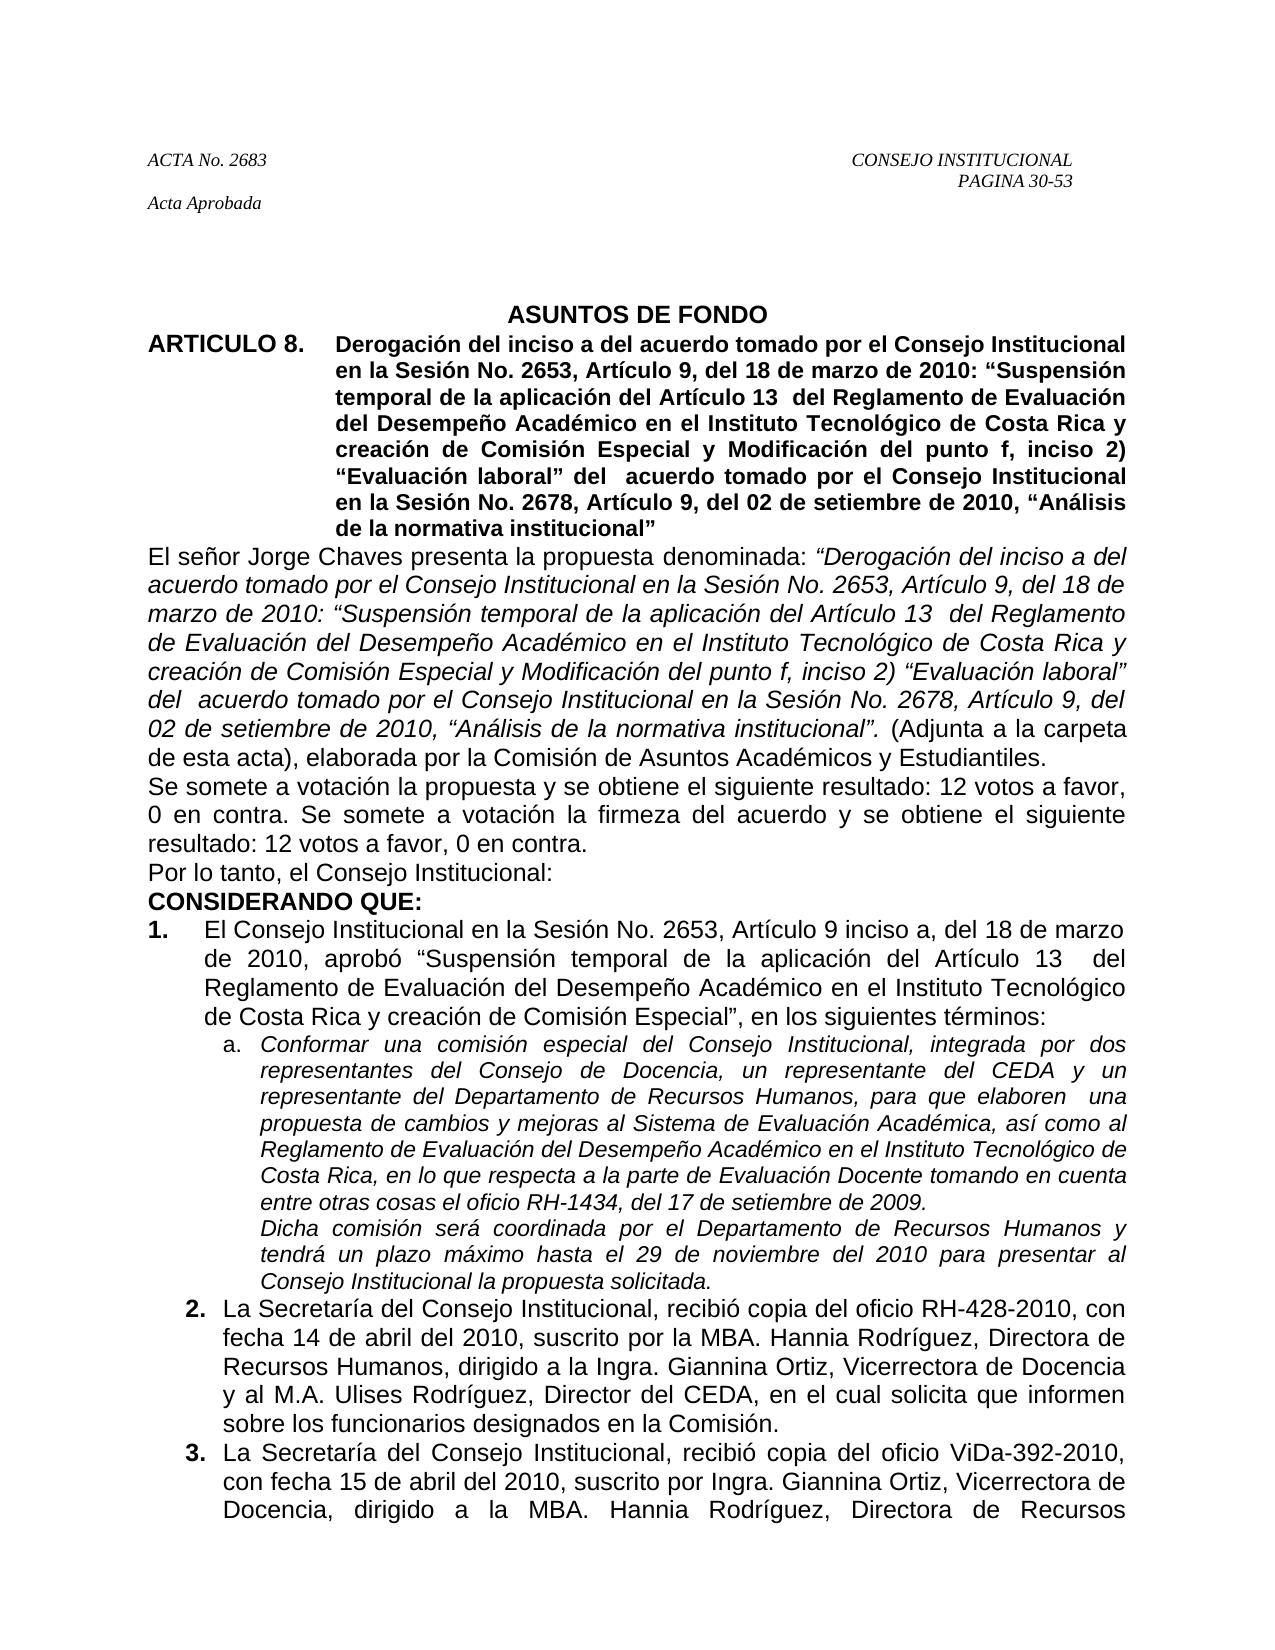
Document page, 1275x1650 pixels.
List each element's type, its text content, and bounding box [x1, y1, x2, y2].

text Se somete a votación la propuesta y se obtiene el siguiente resultado: 12 votos a favor, 0 en contra. Se somete a votación la firmeza del acuerdo y se obtiene el siguiente resultado: 12 votos a favor, 0 en contra. [148, 772, 1127, 858]
text Por lo tanto, el Consejo Institucional: [148, 858, 1127, 887]
list El Consejo Institucional en la Sesión No. 2653, Artículo 9 inciso a, del 18 de marzo de 2010, aprobó “Suspensión temporal de la aplicación del Artículo 13 del Reglamento de Evaluación del Desempeño Académico en el Instituto Tecnológico de Costa Rica y creación de Comisión Especial”, en los siguientes términos: [148, 916, 1127, 1031]
list Conformar una comisión especial del Consejo Institucional, integrada por dos representantes del Consejo de Docencia, un representante del CEDA y un representante del Departamento de Recursos Humanos, para que elaboren una propuesta de cambios y mejoras al Sistema de Evaluación Académica, así como al Reglamento de Evaluación del Desempeño Académico en el Instituto Tecnológico de Costa Rica, en lo que respecta a la parte de Evaluación Docente tomando en cuenta entre otras cosas el oficio RH-1434, del 17 de setiembre de 2009. [223, 1031, 1127, 1215]
list La Secretaría del Consejo Institucional, recibió copia del oficio RH-428-2010, con fecha 14 de abril del 2010, suscrito por la MBA. Hannia Rodríguez, Directora de Recursos Humanos, dirigido a la Ingra. Giannina Ortiz, Vicerrectora de Docencia y al M.A. Ulises Rodríguez, Director del CEDA, en el cual solicita que informen sobre los funcionarios designados en la Comisión. [185, 1294, 1127, 1438]
text Dicha comisión será coordinada por el Departamento de Recursos Humanos y tendrá un plazo máximo hasta el 29 de noviembre del 2010 para presentar al Consejo Institucional la propuesta solicitada. [260, 1215, 1127, 1294]
text El señor Jorge Chaves presenta la propuesta denominada: “Derogación del inciso a del acuerdo tomado por el Consejo Institucional en la Sesión No. 2653, Artículo 9, del 18 de marzo de 2010: “Suspensión temporal de la aplicación del Artículo 13 del Reglamento de Evaluación del Desempeño Académico en el Instituto Tecnológico de Costa Rica y creación de Comisión Especial y Modificación del punto f, inciso 2) “Evaluación laboral” del acuerdo tomado por el Consejo Institucional en la Sesión No. 2678, Artículo 9, del 02 de setiembre de 2010, “Análisis de la normativa institucional”. (Adjunta a la carpeta de esta acta), elaborada por la Comisión de Asuntos Académicos y Estudiantiles. [148, 542, 1127, 772]
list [185, 1438, 1127, 1524]
text ASUNTOS DE FONDO [148, 300, 1127, 328]
text CONSIDERANDO QUE: [148, 887, 1127, 916]
text ARTICULO 8. Derogación del inciso a del acuerdo tomado por el Consejo Institucional en la Sesión No. 2653, Artículo 9, del 18 de marzo de 2010: “Suspensión temporal de la aplicación del Artículo 13 del Reglamento de Evaluación del Desempeño Académico en el Instituto Tecnológico de Costa Rica y creación de Comisión Especial y Modificación del punto f, inciso 2) “Evaluación laboral” del acuerdo tomado por el Consejo Institucional en la Sesión No. 2678, Artículo 9, del 02 de setiembre de 2010, “Análisis de la normativa institucional” [148, 328, 1127, 542]
